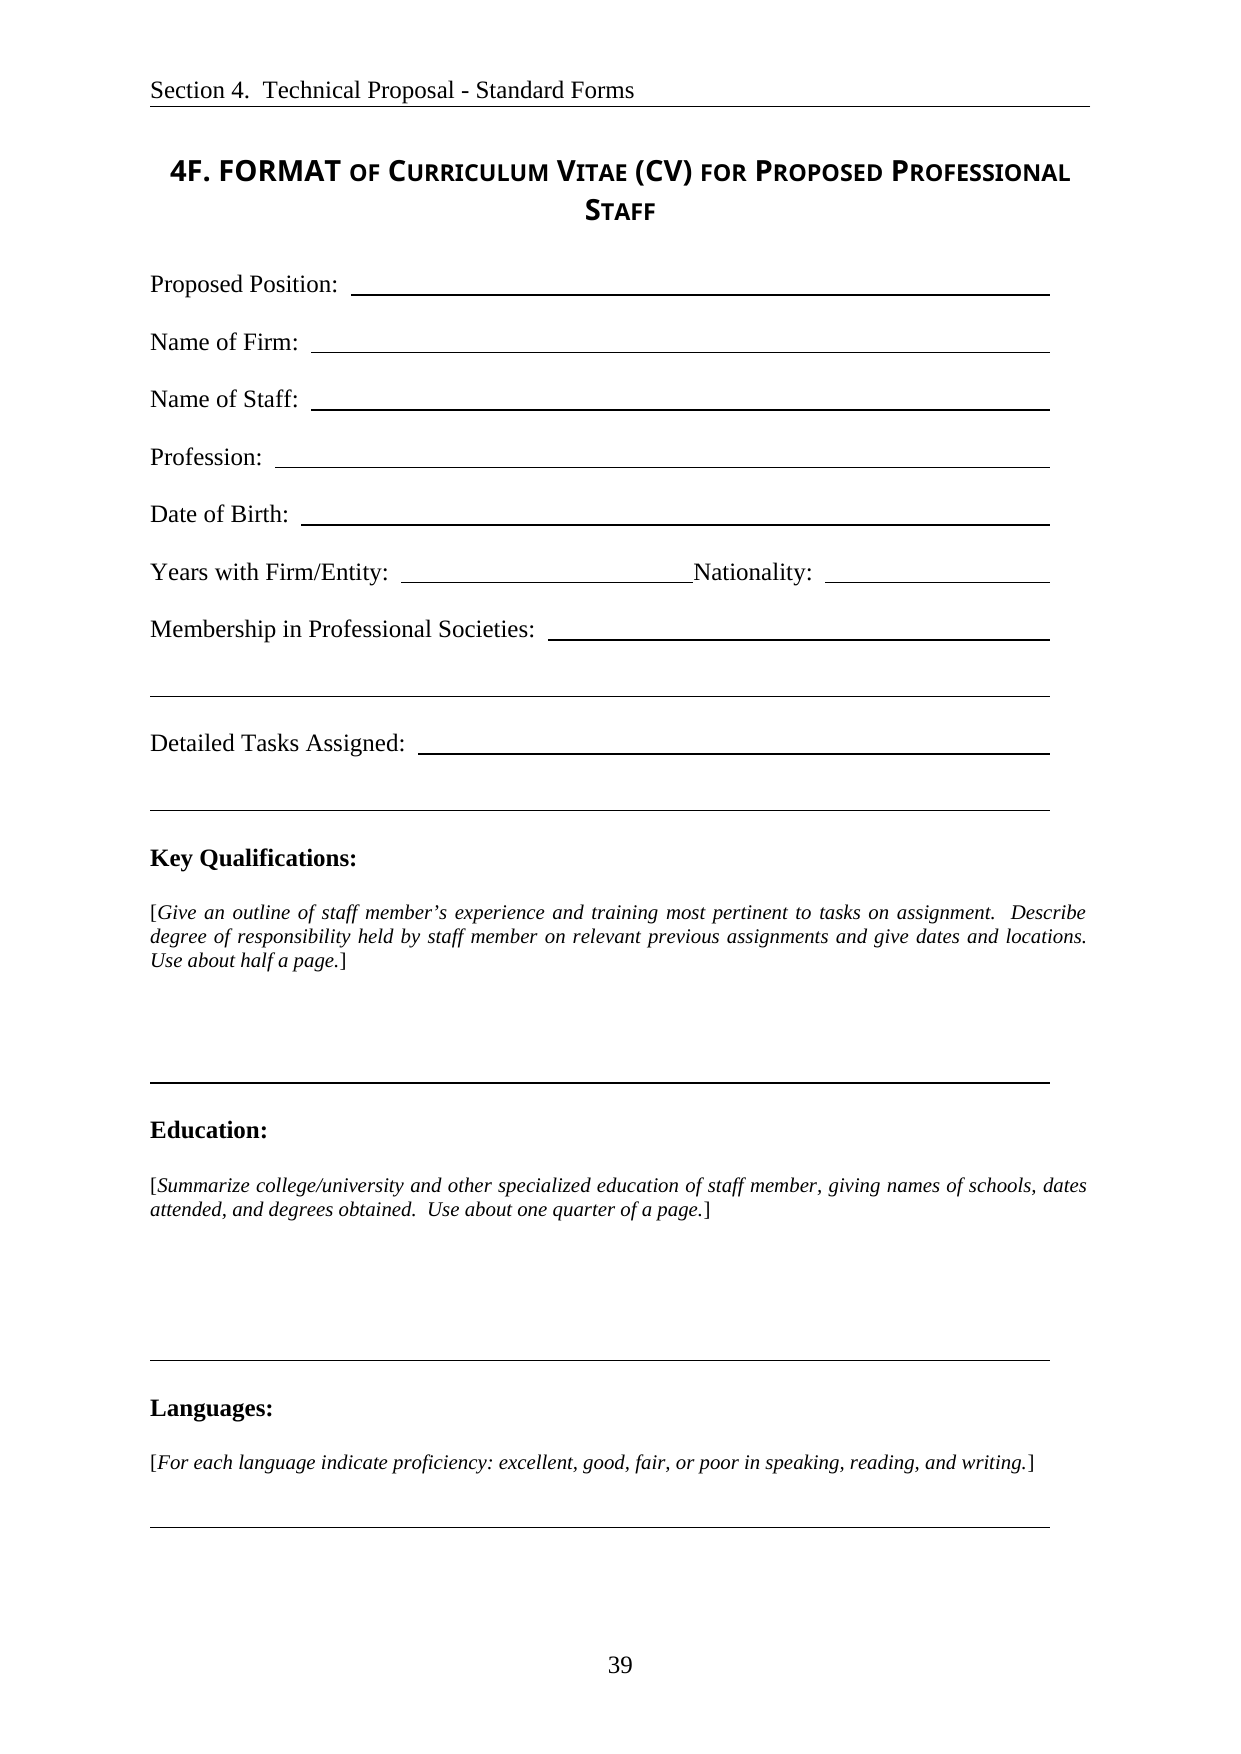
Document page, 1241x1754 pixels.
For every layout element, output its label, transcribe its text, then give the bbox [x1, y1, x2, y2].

text [Summarize college/university and other specialized education of staff member, giving names of schools, dates attended, and degrees obtained. Use about one quarter of a page.] [150, 1173, 1090, 1221]
text Profession: [150, 442, 1090, 470]
text Membership in Professional Societies: [150, 614, 1090, 643]
text [For each language indicate proficiency: excellent, good, fair, or poor in speaking, reading, and writing.] [150, 1450, 1090, 1474]
text Date of Birth: [150, 499, 1090, 528]
text Languages: [150, 1393, 1090, 1421]
text Education: [150, 1115, 1090, 1144]
text 4F. FORMAT of Curriculum Vitae (CV) for Proposed Professional Staff [150, 150, 1090, 229]
text Name of Staff: [150, 384, 1090, 413]
text Name of Firm: [150, 327, 1090, 355]
text Detailed Tasks Assigned: [150, 728, 1090, 757]
text [Give an outline of staff member’s experience and training most pertinent to tasks on assignment. Describe degree of responsibility held by staff member on relevant previous assignments and give dates and locations. Use about half a page.] [150, 900, 1090, 972]
text Proposed Position: [150, 269, 1090, 298]
text Years with Firm/Entity: Nationality: [150, 557, 1090, 585]
text Key Qualifications: [150, 843, 1090, 871]
